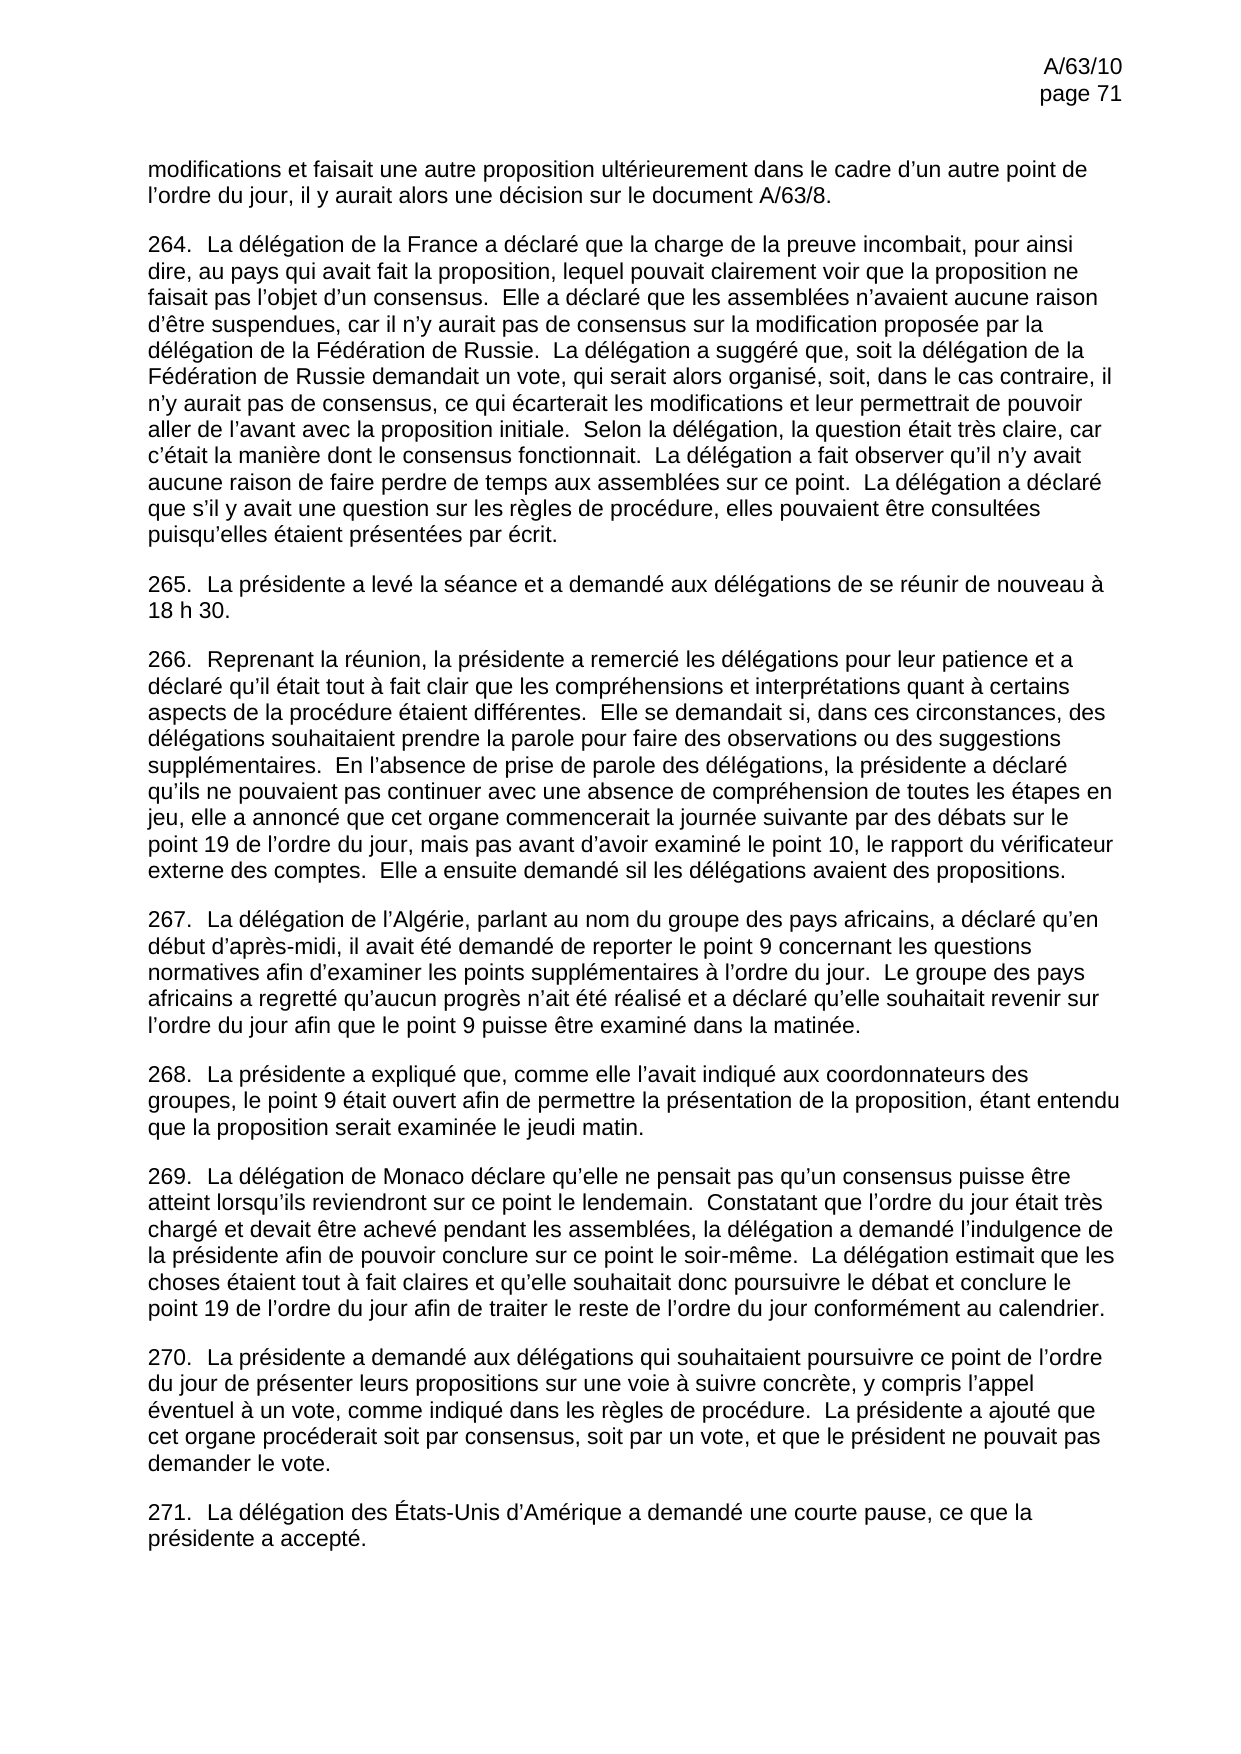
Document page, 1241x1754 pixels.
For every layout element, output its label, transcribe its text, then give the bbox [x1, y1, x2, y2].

text La présidente a expliqué que, comme elle l’avait indiqué aux coordonnateurs des groupes, le point 9 était ouvert afin de permettre la présentation de la proposition, étant entendu que la proposition serait examinée le jeudi matin. [148, 1061, 1122, 1140]
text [148, 156, 1122, 208]
text La délégation de la France a déclaré que la charge de la preuve incombait, pour ainsi dire, au pays qui avait fait la proposition, lequel pouvait clairement voir que la proposition ne faisait pas l’objet d’un consensus. Elle a déclaré que les assemblées n’avaient aucune raison d’être suspendues, car il n’y aurait pas de consensus sur la modification proposée par la délégation de la Fédération de Russie. La délégation a suggéré que, soit la délégation de la Fédération de Russie demandait un vote, qui serait alors organisé, soit, dans le cas contraire, il n’y aurait pas de consensus, ce qui écarterait les modifications et leur permettrait de pouvoir aller de l’avant avec la proposition initiale. Selon la délégation, la question était très claire, car c’était la manière dont le consensus fonctionnait. La délégation a fait observer qu’il n’y avait aucune raison de faire perdre de temps aux assemblées sur ce point. La délégation a déclaré que s’il y avait une question sur les règles de procédure, elles pouvaient être consultées puisqu’elles étaient présentées par écrit. [148, 231, 1122, 548]
text La présidente a levé la séance et a demandé aux délégations de se réunir de nouveau à 18 h 30. [148, 571, 1122, 623]
text Reprenant la réunion, la présidente a remercié les délégations pour leur patience et a déclaré qu’il était tout à fait clair que les compréhensions et interprétations quant à certains aspects de la procédure étaient différentes. Elle se demandait si, dans ces circonstances, des délégations souhaitaient prendre la parole pour faire des observations ou des suggestions supplémentaires. En l’absence de prise de parole des délégations, la présidente a déclaré qu’ils ne pouvaient pas continuer avec une absence de compréhension de toutes les étapes en jeu, elle a annoncé que cet organe commencerait la journée suivante par des débats sur le point 19 de l’ordre du jour, mais pas avant d’avoir examiné le point 10, le rapport du vérificateur externe des comptes. Elle a ensuite demandé sil les délégations avaient des propositions. [148, 646, 1122, 883]
text La présidente a demandé aux délégations qui souhaitaient poursuivre ce point de l’ordre du jour de présenter leurs propositions sur une voie à suivre concrète, y compris l’appel éventuel à un vote, comme indiqué dans les règles de procédure. La présidente a ajouté que cet organe procéderait soit par consensus, soit par un vote, et que le président ne pouvait pas demander le vote. [148, 1344, 1122, 1476]
text La délégation des États-Unis d’Amérique a demandé une courte pause, ce que la présidente a accepté. [148, 1499, 1122, 1551]
text La délégation de l’Algérie, parlant au nom du groupe des pays africains, a déclaré qu’en début d’après-midi, il avait été demandé de reporter le point 9 concernant les questions normatives afin d’examiner les points supplémentaires à l’ordre du jour. Le groupe des pays africains a regretté qu’aucun progrès n’ait été réalisé et a déclaré qu’elle souhaitait revenir sur l’ordre du jour afin que le point 9 puisse être examiné dans la matinée. [148, 906, 1122, 1038]
text La délégation de Monaco déclare qu’elle ne pensait pas qu’un consensus puisse être atteint lorsqu’ils reviendront sur ce point le lendemain. Constatant que lʼordre du jour était très chargé et devait être achevé pendant les assemblées, la délégation a demandé lʼindulgence de la présidente afin de pouvoir conclure sur ce point le soir-même. La délégation estimait que les choses étaient tout à fait claires et qu’elle souhaitait donc poursuivre le débat et conclure le point 19 de l’ordre du jour afin de traiter le reste de l’ordre du jour conformément au calendrier. [148, 1163, 1122, 1321]
